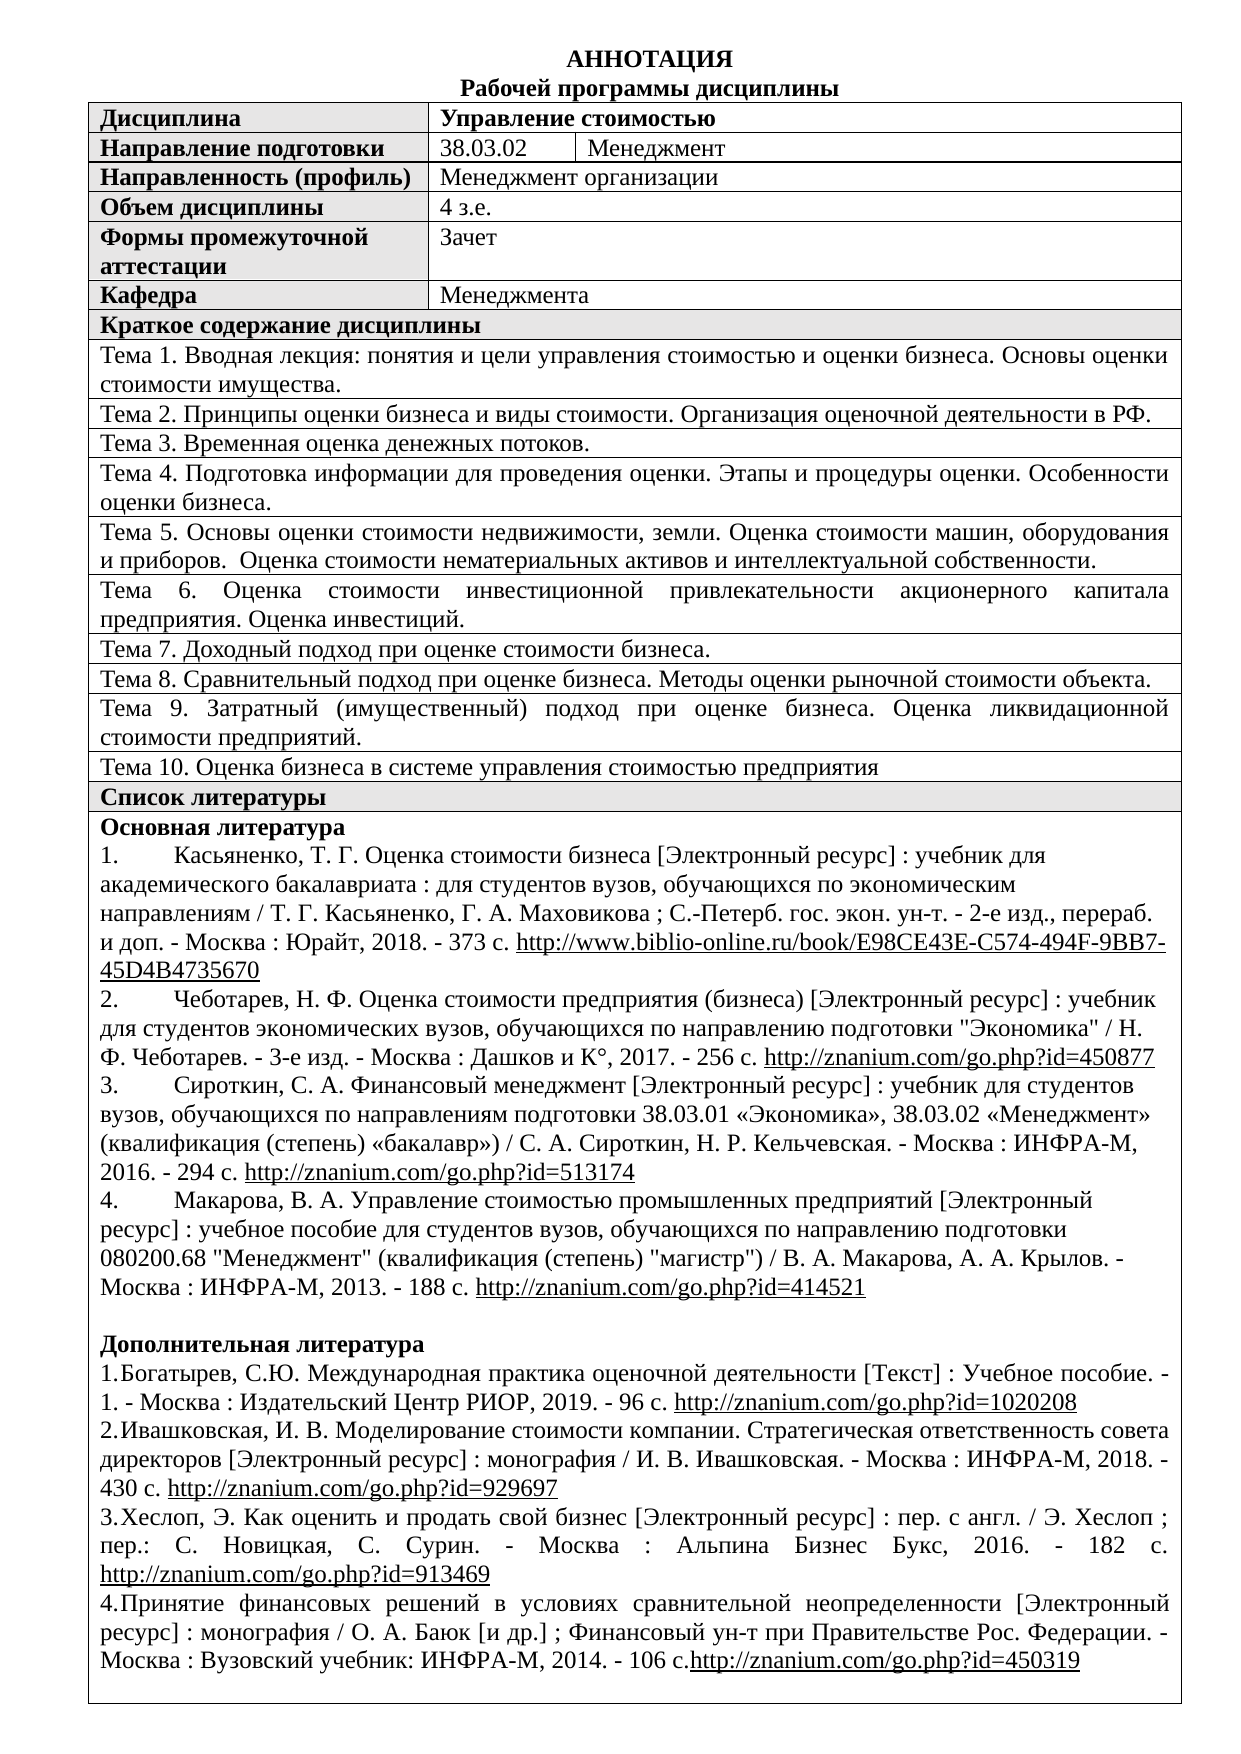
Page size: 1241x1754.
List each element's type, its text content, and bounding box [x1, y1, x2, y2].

table_cell Тема 3. Временная оценка денежных потоков. [89, 429, 1181, 457]
table_header Дисциплина [89, 103, 428, 132]
table_cell Кафедра [89, 281, 428, 309]
table_cell Список литературы [89, 782, 1181, 811]
table_cell 38.03.02 [429, 133, 575, 161]
table_cell Тема 8. Сравнительный подход при оценке бизнеса. Методы оценки рыночной стоимости объекта. [89, 664, 1181, 692]
table_cell Направление подготовки [89, 133, 428, 161]
table_cell Тема 10. Оценка бизнеса в системе управления стоимостью предприятия [89, 752, 1181, 781]
table_cell Краткое содержание дисциплины [89, 310, 1181, 339]
table_cell Тема 9. Затратный (имущественный) подход при оценке бизнеса. Оценка ликвидационной стоимости предприятий. [89, 694, 1181, 751]
table_cell Менеджмент организации [429, 163, 1181, 191]
table_cell Тема 4. Подготовка информации для проведения оценки. Этапы и процедуры оценки. Особенности оценки бизнеса. [89, 458, 1181, 516]
text АННОТАЦИЯ [118, 44, 1181, 73]
table_cell Основная литература Касьяненко, Т. Г. Оценка стоимости бизнеса [Электронный ресурс] : учебник для академического бакалавриата : для студентов вузов, обучающихся по экономическим направлениям / Т. Г. Касьяненко, Г. А. Маховикова ; С.-Петерб. гос. экон. ун-т. - 2-е изд., перераб. и доп. - Москва : Юрайт, 2018. - 373 с. http://www.biblio-online.ru/book/E98CE43E-C574-494F-9BB7-45D4B4735670 Чеботарев, Н. Ф. Оценка стоимости предприятия (бизнеса) [Электронный ресурс] : учебник для студентов экономических вузов, обучающихся по направлению подготовки "Экономика" / Н. Ф. Чеботарев. - 3-е изд. - Москва : Дашков и К°, 2017. - 256 с. http://znanium.com/go.php?id=450877 Сироткин, С. А. Финансовый менеджмент [Электронный ресурс] : учебник для студентов вузов, обучающихся по направлениям подготовки 38.03.01 «Экономика», 38.03.02 «Менеджмент» (квалификация (степень) «бакалавр») / С. А. Сироткин, Н. Р. Кельчевская. - Москва : ИНФРА-М, 2016. - 294 с. http://znanium.com/go.php?id=513174 Макарова, В. А. Управление стоимостью промышленных предприятий [Электронный ресурс] : учебное пособие для студентов вузов, обучающихся по направлению подготовки 080200.68 "Менеджмент" (квалификация (степень) "магистр") / В. А. Макарова, А. А. Крылов. - Москва : ИНФРА-М, 2013. - 188 с. http://znanium.com/go.php?id=414521 Дополнительная литература Богатырев, С.Ю. Международная практика оценочной деятельности [Текст] : Учебное пособие. - 1. - Москва : Издательский Центр РИОР, 2019. - 96 с. http://znanium.com/go.php?id=1020208 Ивашковская, И. В. Моделирование стоимости компании. Стратегическая ответственность совета директоров [Электронный ресурс] : монография / И. В. Ивашковская. - Москва : ИНФРА-М, 2018. - 430 с. http://znanium.com/go.php?id=929697 Хеслоп, Э. Как оценить и продать свой бизнес [Электронный ресурс] : пер. с англ. / Э. Хеслоп ; пер.: С. Новицкая, С. Сурин. - Москва : Альпина Бизнес Букс, 2016. - 182 с. http://znanium.com/go.php?id=913469 Принятие финансовых решений в условиях сравнительной неопределенности [Электронный ресурс] : монография / О. А. Баюк [и др.] ; Финансовый ун-т при Правительстве Рос. Федерации. - Москва : Вузовский учебник: ИНФРА-М, 2014. - 106 с.http://znanium.com/go.php?id=450319 [89, 812, 1181, 1703]
table_cell Тема 6. Оценка стоимости инвестиционной привлекательности акционерного капитала предприятия. Оценка инвестиций. [89, 575, 1181, 633]
table_cell Зачет [429, 222, 1181, 279]
table_cell 4 з.е. [429, 192, 1181, 221]
table_cell Менеджмент [576, 133, 1181, 161]
table_cell Формы промежуточной аттестации [89, 222, 428, 279]
text Рабочей программы дисциплины [118, 73, 1181, 102]
table_cell Тема 7. Доходный подход при оценке стоимости бизнеса. [89, 634, 1181, 663]
table_cell Тема 1. Вводная лекция: понятия и цели управления стоимостью и оценки бизнеса. Основы оценки стоимости имущества. [89, 340, 1181, 398]
table_cell Тема 2. Принципы оценки бизнеса и виды стоимости. Организация оценочной деятельности в РФ. [89, 399, 1181, 427]
table_cell Объем дисциплины [89, 192, 428, 221]
table_cell Направленность (профиль) [89, 163, 428, 191]
table_cell Менеджмента [429, 281, 1181, 309]
table_header Управление стоимостью [429, 103, 1181, 132]
table_cell Тема 5. Основы оценки стоимости недвижимости, земли. Оценка стоимости машин, оборудования и приборов. Оценка стоимости нематериальных активов и интеллектуальной собственности. [89, 517, 1181, 574]
